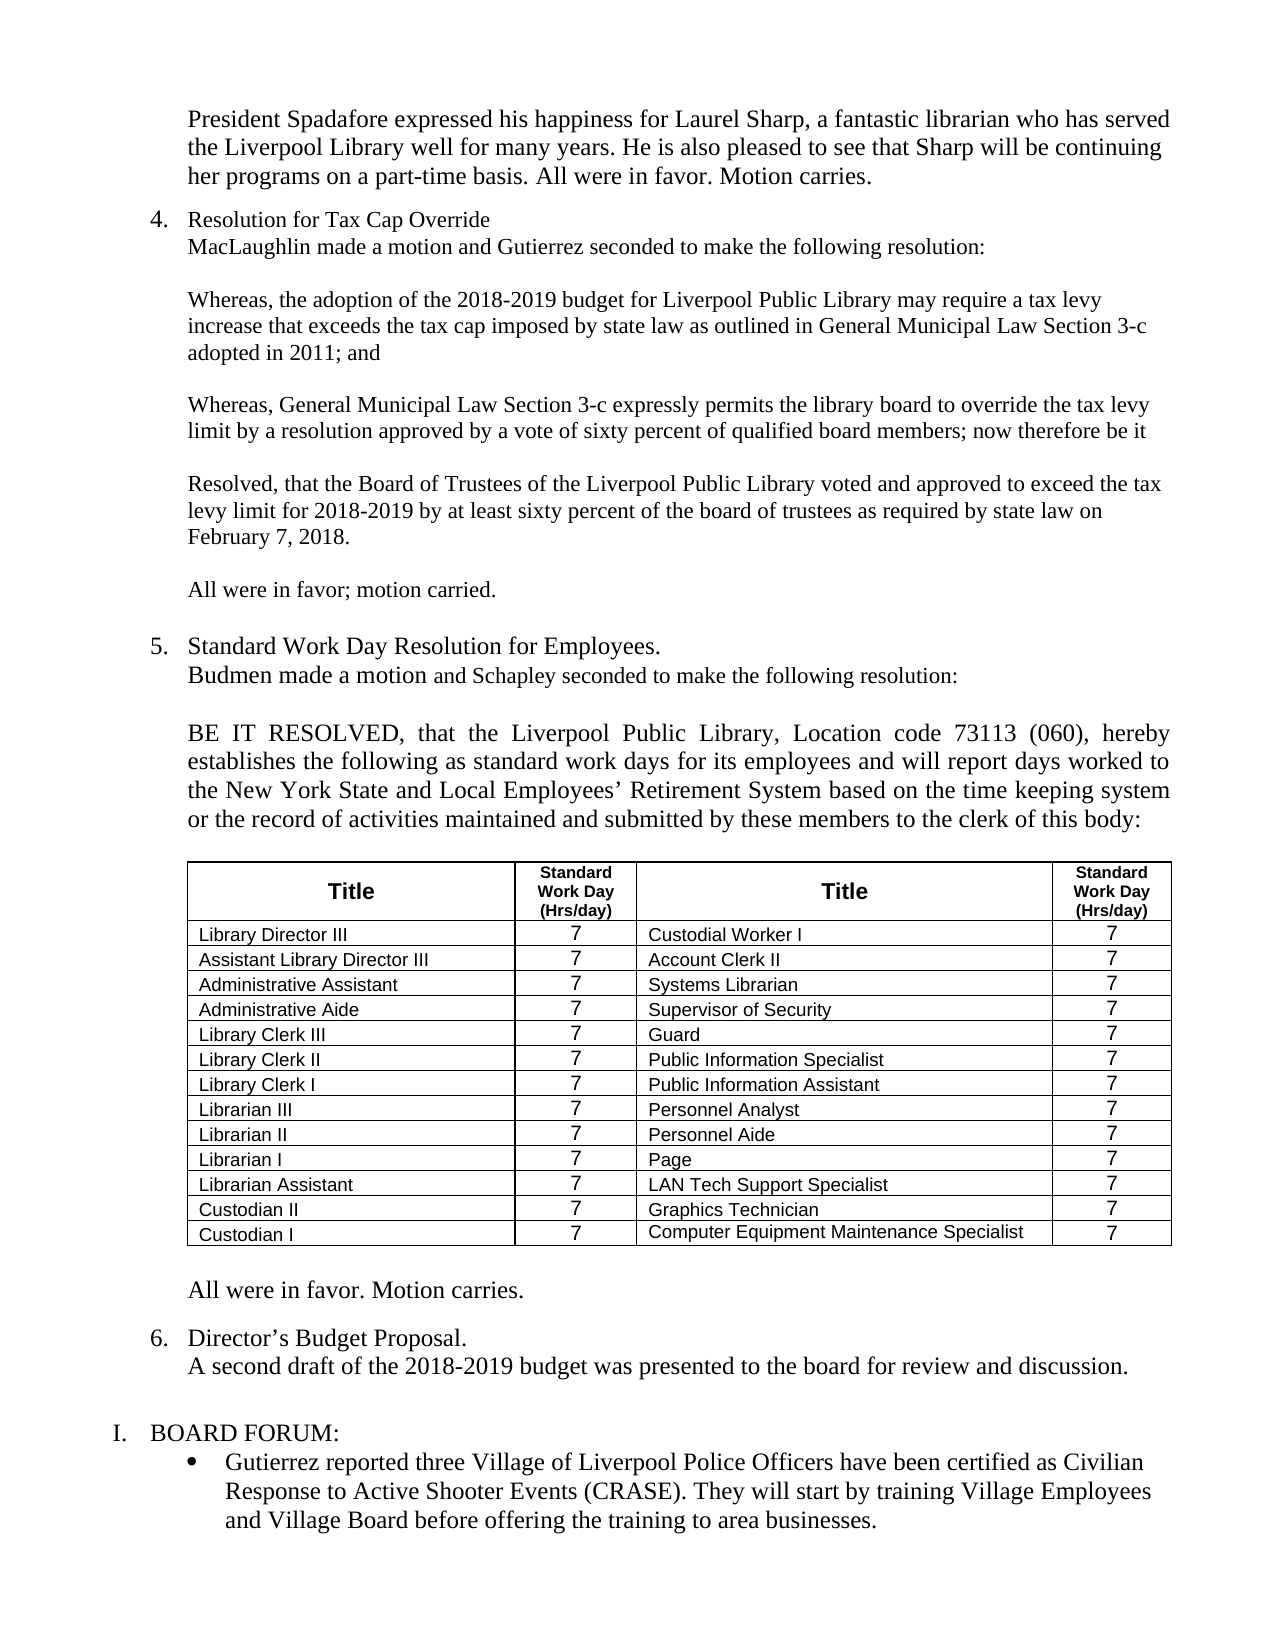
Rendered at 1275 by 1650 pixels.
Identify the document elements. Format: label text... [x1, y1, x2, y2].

table_header Standard Work Day (Hrs/day) [1053, 863, 1171, 920]
list Budmen made a motion and Schapley seconded to make the following resolution: [187, 660, 1171, 689]
table_cell Custodian II [188, 1196, 514, 1220]
list MacLaughlin made a motion and Gutierrez seconded to make the following resolution: [187, 233, 1171, 259]
table_cell 7 [516, 1146, 636, 1170]
table_cell Library Clerk II [188, 1046, 514, 1070]
list Whereas, General Municipal Law Section 3-c expressly permits the library board to override the tax levy limit by a resolution approved by a vote of sixty percent of qualified board members; now therefore be it [187, 391, 1171, 444]
list A second draft of the 2018-2019 budget was presented to the board for review and discussion. [187, 1351, 1171, 1380]
table_cell Library Clerk I [188, 1071, 514, 1095]
list Standard Work Day Resolution for Employees. [150, 631, 1171, 660]
table_cell Computer Equipment Maintenance Specialist [637, 1221, 1052, 1245]
table_cell 7 [516, 971, 636, 995]
table_cell 7 [516, 1046, 636, 1070]
table_header Title [188, 863, 514, 920]
table_cell Library Director III [188, 921, 514, 945]
table_cell Public Information Specialist [637, 1046, 1052, 1070]
table_cell Librarian III [188, 1096, 514, 1120]
table_cell Administrative Aide [188, 996, 514, 1020]
table_cell 7 [1053, 1121, 1171, 1145]
list Director’s Budget Proposal. [150, 1323, 1171, 1351]
table_cell Account Clerk II [637, 946, 1052, 970]
table_cell 7 [1053, 921, 1171, 945]
list Resolution for Tax Cap Override [150, 204, 1171, 233]
table_cell Personnel Analyst [637, 1096, 1052, 1120]
table_cell Graphics Technician [637, 1196, 1052, 1220]
table_cell 7 [516, 1121, 636, 1145]
table_cell 7 [1053, 1046, 1171, 1070]
table_header Title [637, 863, 1052, 920]
list Whereas, the adoption of the 2018-2019 budget for Liverpool Public Library may require a tax levy increase that exceeds the tax cap imposed by state law as outlined in General Municipal Law Section 3-c adopted in 2011; and [187, 286, 1171, 365]
table_cell 7 [516, 1071, 636, 1095]
table_cell Librarian Assistant [188, 1171, 514, 1195]
list All were in favor; motion carried. [187, 576, 1171, 602]
table_cell 7 [516, 946, 636, 970]
table_cell 7 [516, 921, 636, 945]
table_cell 7 [1053, 971, 1171, 995]
table_header Standard Work Day (Hrs/day) [516, 863, 636, 920]
table_cell 7 [1053, 1071, 1171, 1095]
table_cell 7 [1053, 1171, 1171, 1195]
list Gutierrez reported three Village of Liverpool Police Officers have been certified as Civilian Response to Active Shooter Events (CRASE). They will start by training Village Employees and Village Board before offering the training to area businesses. [187, 1447, 1171, 1533]
table_cell 7 [516, 1096, 636, 1120]
table_cell Library Clerk III [188, 1021, 514, 1045]
table_cell 7 [516, 1221, 636, 1245]
table_cell Guard [637, 1021, 1052, 1045]
table_cell Librarian II [188, 1121, 514, 1145]
table_cell 7 [1053, 946, 1171, 970]
table_cell 7 [1053, 1146, 1171, 1170]
table_cell 7 [516, 1021, 636, 1045]
table_cell Systems Librarian [637, 971, 1052, 995]
table_cell Page [637, 1146, 1052, 1170]
table_cell Assistant Library Director III [188, 946, 514, 970]
table_cell Supervisor of Security [637, 996, 1052, 1020]
table_cell Public Information Assistant [637, 1071, 1052, 1095]
table_cell 7 [1053, 1021, 1171, 1045]
table_cell 7 [516, 996, 636, 1020]
table_cell 7 [1053, 1221, 1171, 1245]
table_cell Personnel Aide [637, 1121, 1052, 1145]
table_cell 7 [1053, 1096, 1171, 1120]
table_cell Custodian I [188, 1221, 514, 1245]
table_cell 7 [1053, 996, 1171, 1020]
list President Spadafore expressed his happiness for Laurel Sharp, a fantastic librarian who has served the Liverpool Library well for many years. He is also pleased to see that Sharp will be continuing her programs on a part-time basis. All were in favor. Motion carries. [187, 104, 1171, 190]
table_cell 7 [516, 1196, 636, 1220]
list Resolved, that the Board of Trustees of the Liverpool Public Library voted and approved to exceed the tax levy limit for 2018-2019 by at least sixty percent of the board of trustees as required by state law on February 7, 2018. [187, 470, 1171, 549]
list All were in favor. Motion carries. [187, 1275, 1171, 1303]
table_cell 7 [516, 1171, 636, 1195]
table_cell Custodial Worker I [637, 921, 1052, 945]
table_cell 7 [1053, 1196, 1171, 1220]
table_cell Administrative Assistant [188, 971, 514, 995]
table_cell Librarian I [188, 1146, 514, 1170]
text BE IT RESOLVED, that the Liverpool Public Library, Location code 73113 (060), hereby establishes the following as standard work days for its employees and will report days worked to the New York State and Local Employees’ Retirement System based on the time keeping system or the record of activities maintained and submitted by these members to the clerk of this body: [187, 718, 1171, 833]
list BOARD FORUM: [112, 1418, 1171, 1447]
table_cell LAN Tech Support Specialist [637, 1171, 1052, 1195]
